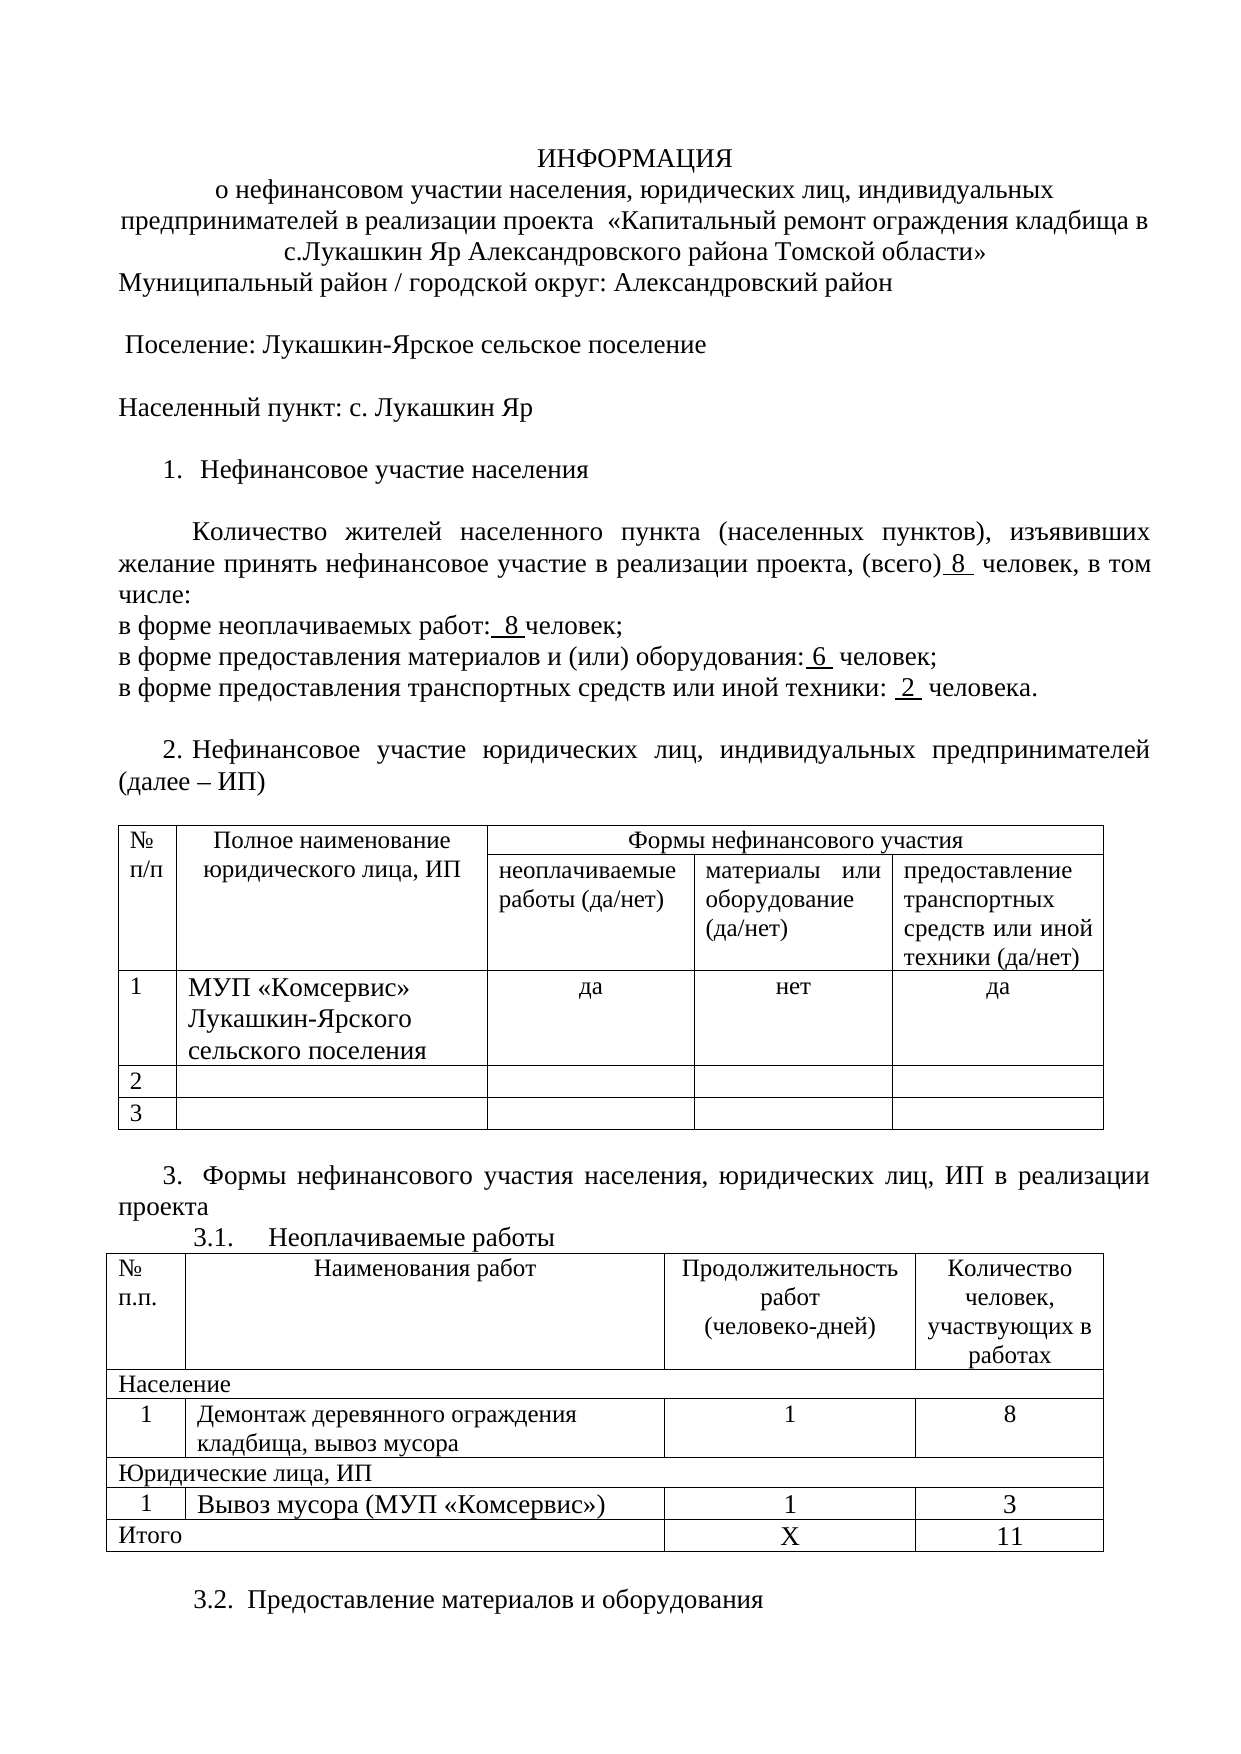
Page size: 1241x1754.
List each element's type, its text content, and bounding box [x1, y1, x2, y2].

list Неоплачиваемые работы [193, 1221, 1152, 1252]
table_cell Итого [107, 1520, 664, 1551]
table_cell нет [695, 971, 892, 1065]
table_cell [177, 1066, 487, 1097]
table_cell 1 [119, 971, 176, 1065]
text ИНФОРМАЦИЯ [118, 142, 1152, 173]
table_header Количество человек, участвующих в работах [916, 1254, 1103, 1368]
text Населенный пункт: с. Лукашкин Яр [118, 391, 1152, 422]
table_cell 3 [119, 1098, 176, 1129]
table_cell 2 [119, 1066, 176, 1097]
table_cell 8 [916, 1399, 1103, 1457]
table_cell [488, 1098, 694, 1129]
table_cell [893, 1098, 1103, 1129]
table_header Формы нефинансового участия [488, 826, 1103, 854]
table_cell да [488, 971, 694, 1065]
list Нефинансовое участие юридических лиц, индивидуальных предпринимателей (далее – ИП) [118, 733, 1152, 796]
table_cell [893, 1066, 1103, 1097]
table_cell МУП «Комсервис» Лукашкин-Ярского сельского поселения [177, 971, 487, 1065]
table_cell 11 [916, 1520, 1103, 1551]
table_header Полное наименование юридического лица, ИП [177, 826, 487, 970]
text Поселение: Лукашкин-Ярское сельское поселение [118, 329, 1152, 360]
text Муниципальный район / городской округ: Александровский район [118, 266, 1152, 297]
table_cell Х [665, 1520, 915, 1551]
table_cell 3 [916, 1488, 1103, 1519]
list Формы нефинансового участия населения, юридических лиц, ИП в реализации проекта [118, 1159, 1152, 1221]
table_cell 1 [107, 1399, 185, 1457]
table_cell Юридические лица, ИП [107, 1458, 1103, 1487]
table_header Наименования работ [186, 1254, 664, 1368]
table_cell да [893, 971, 1103, 1065]
table_cell 1 [665, 1399, 915, 1457]
text 3.2. Предоставление материалов и оборудования [193, 1583, 1152, 1614]
table_header № п.п. [107, 1254, 185, 1368]
table_header № п/п [119, 826, 176, 970]
list Нефинансовое участие населения [162, 453, 1152, 484]
table_cell неоплачиваемые работы (да/нет) [488, 855, 694, 970]
table_cell [695, 1098, 892, 1129]
text о нефинансовом участии населения, юридических лиц, индивидуальных предпринимателей в реализации проекта «Капитальный ремонт ограждения кладбища в с.Лукашкин Яр Александровского района Томской области» [118, 173, 1152, 266]
table_cell [488, 1066, 694, 1097]
text в форме предоставления транспортных средств или иной техники: 2 человека. [118, 671, 1152, 702]
table_cell 1 [665, 1488, 915, 1519]
table_cell Вывоз мусора (МУП «Комсервис») [186, 1488, 664, 1519]
table_cell [695, 1066, 892, 1097]
table_cell [177, 1098, 487, 1129]
table_cell предоставление транспортных средств или иной техники (да/нет) [893, 855, 1103, 970]
table_cell материалы или оборудование (да/нет) [695, 855, 892, 970]
table_header Продолжительность работ (человеко-дней) [665, 1254, 915, 1368]
text в форме неоплачиваемых работ: 8 человек; [118, 609, 1152, 640]
table_cell Население [107, 1370, 1103, 1398]
text в форме предоставления материалов и (или) оборудования: 6 человек; [118, 640, 1152, 671]
table_cell 1 [107, 1488, 185, 1519]
table_cell Демонтаж деревянного ограждения кладбища, вывоз мусора [186, 1399, 664, 1457]
text Количество жителей населенного пункта (населенных пунктов), изъявивших желание принять нефинансовое участие в реализации проекта, (всего) 8 человек, в том числе: [118, 516, 1152, 609]
